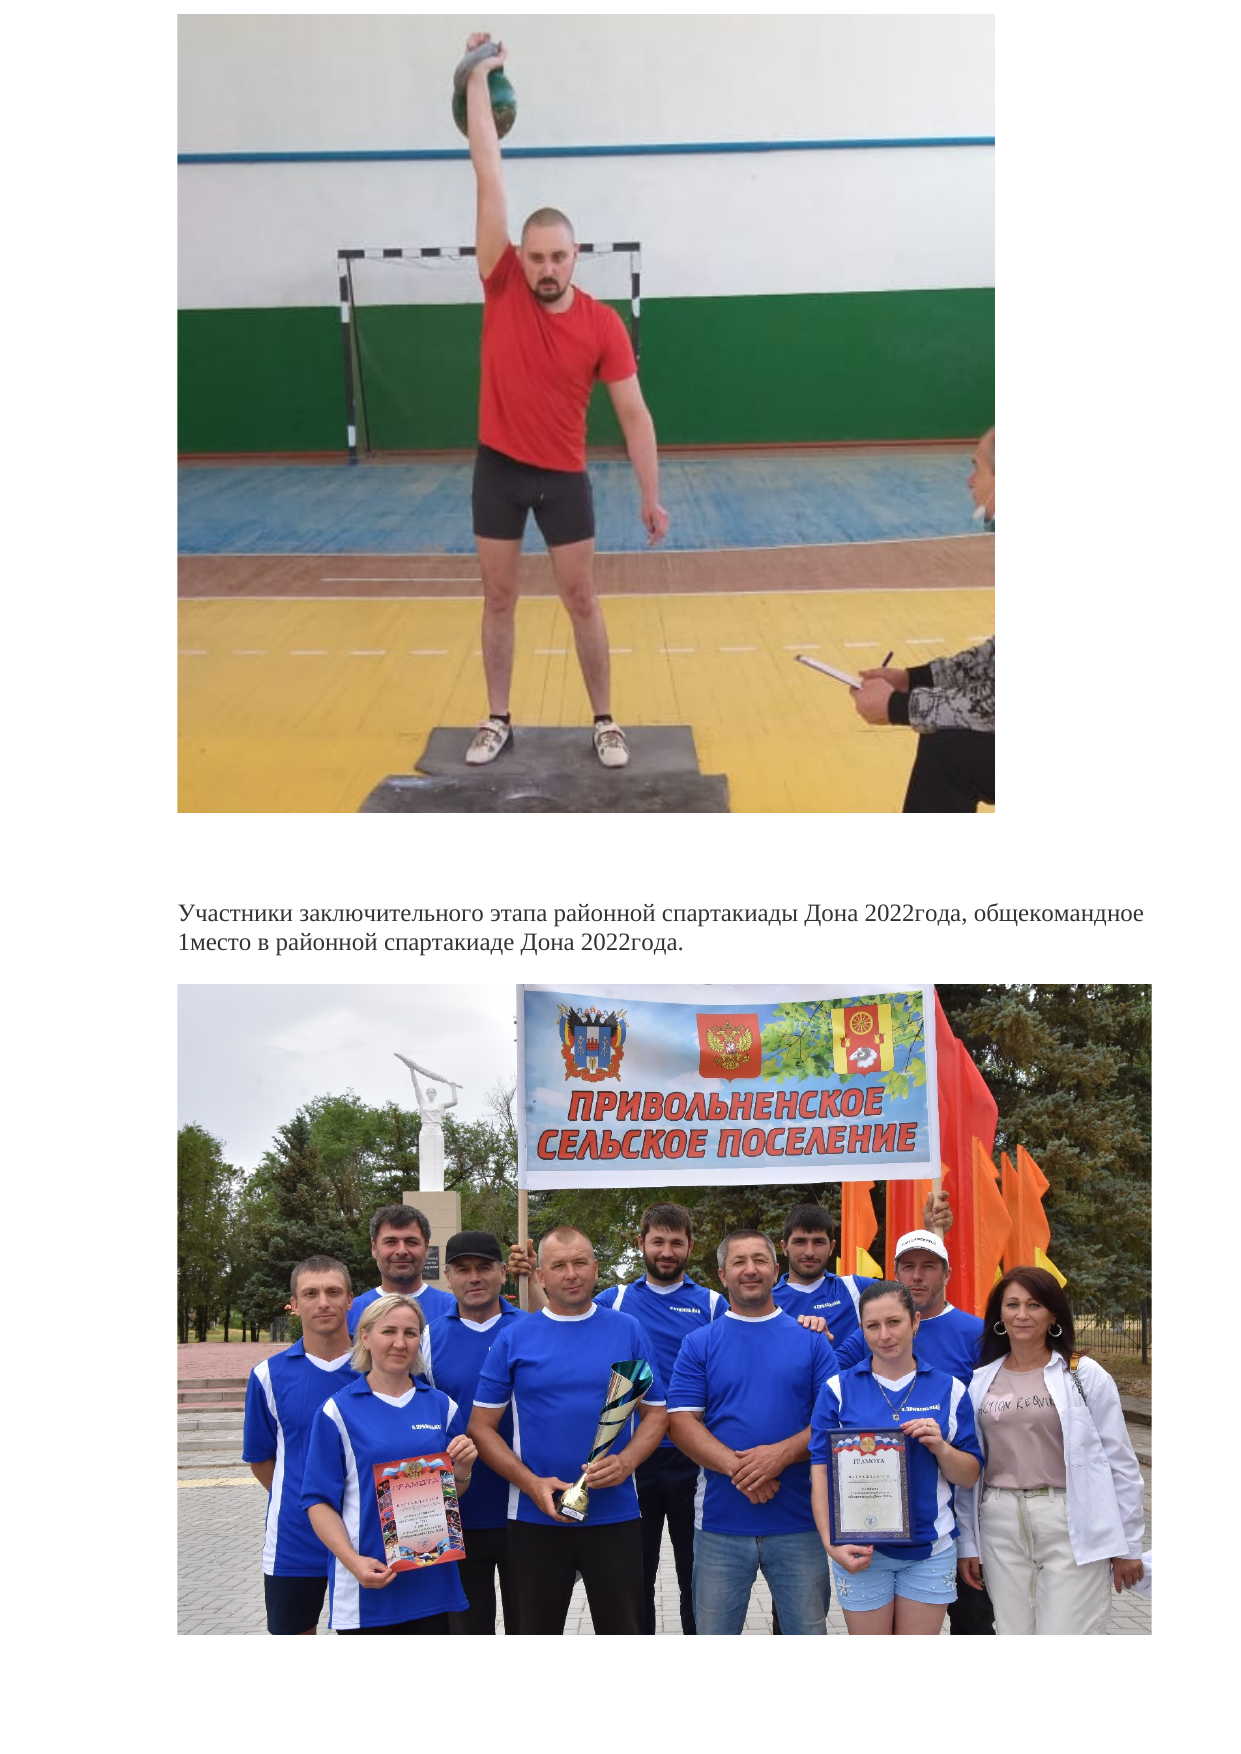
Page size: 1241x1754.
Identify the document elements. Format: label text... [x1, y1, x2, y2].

picture [177, 984, 1152, 1635]
text Участники заключительного этапа районной спартакиады Дона 2022года, общекомандное 1место в районной спартакиаде Дона 2022года. [177, 898, 1196, 956]
picture [177, 14, 995, 813]
